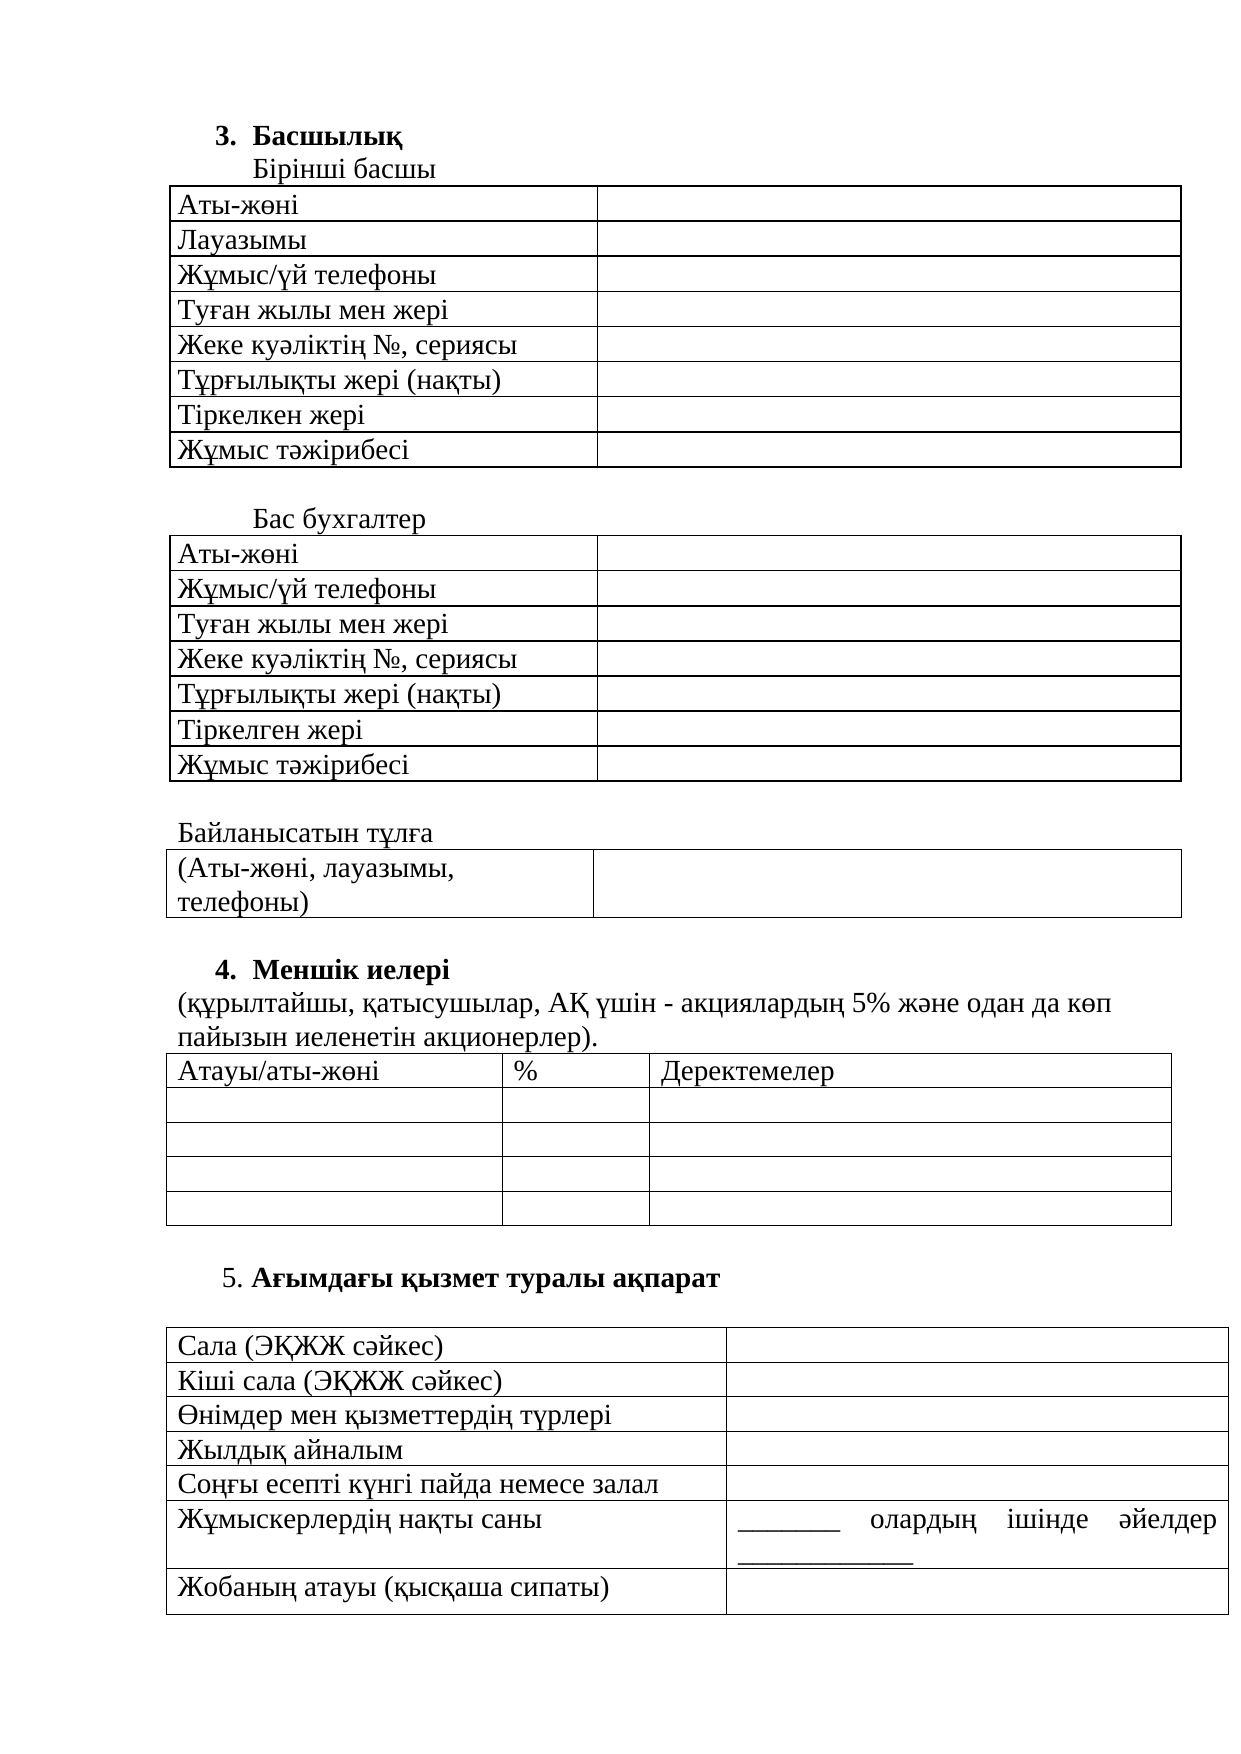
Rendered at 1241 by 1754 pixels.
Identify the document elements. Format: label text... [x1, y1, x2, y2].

table_header % [503, 1054, 649, 1087]
table_cell [167, 1157, 502, 1191]
table_cell [167, 1088, 502, 1122]
table_header (Аты-жөні, лауазымы, телефоны) [167, 850, 593, 917]
table_cell Өнімдер мен қызметтердің түрлері [167, 1397, 726, 1431]
table_cell Лауазымы [171, 222, 597, 255]
table_cell [598, 747, 1180, 780]
list Меншік иелері [215, 952, 1152, 985]
text Байланысатын тұлға [177, 816, 1152, 849]
table_cell [503, 1123, 649, 1156]
table_cell [503, 1088, 649, 1122]
table_cell [598, 712, 1180, 745]
table_cell [727, 1466, 1228, 1500]
text Бас бухгалтер [252, 501, 1152, 535]
table_cell [650, 1192, 1171, 1225]
list Ағымдағы қызмет туралы ақпарат [177, 1260, 1152, 1293]
table_header Аты-жөні [171, 536, 597, 570]
table_header Сала (ЭҚЖЖ сәйкес) [167, 1328, 726, 1362]
table_cell [598, 397, 1180, 431]
table_header Атауы/аты-жөні [167, 1054, 502, 1087]
table_cell Жобаның атауы (қысқаша сипаты) [167, 1569, 726, 1613]
text Бірінші басшы [252, 152, 1152, 185]
list Басшылық [215, 118, 1152, 152]
table_cell [650, 1088, 1171, 1122]
table_cell [598, 292, 1180, 326]
table_cell Жұмыс/үй телефоны [171, 257, 597, 291]
table_cell [598, 222, 1180, 255]
table_cell _______ олардың ішінде әйелдер ____________ [727, 1501, 1228, 1568]
table_cell Туған жылы мен жері [171, 607, 597, 640]
table_cell Жұмыскерлердің нақты саны [167, 1501, 726, 1568]
table_cell Тұрғылықты жері (нақты) [171, 677, 597, 710]
table_cell Тіркелкен жері [171, 397, 597, 431]
table_cell Соңғы есепті күнгі пайда немесе залал [167, 1466, 726, 1500]
table_cell Тіркелген жері [171, 712, 597, 745]
table_cell [598, 327, 1180, 361]
table_cell [598, 257, 1180, 291]
table_cell [167, 1123, 502, 1156]
table_cell [598, 362, 1180, 396]
table_header Аты-жөні [171, 187, 597, 220]
table_header [727, 1328, 1228, 1362]
table_cell Жеке куәліктің №, сериясы [171, 327, 597, 361]
table_cell [727, 1569, 1228, 1613]
table_cell Жұмыс тәжірибесі [171, 747, 597, 780]
table_header Деректемелер [650, 1054, 1171, 1087]
table_cell [727, 1397, 1228, 1431]
table_header [594, 850, 1181, 917]
table_cell [727, 1363, 1228, 1396]
table_cell Жеке куәліктің №, сериясы [171, 642, 597, 675]
table_cell [650, 1157, 1171, 1191]
table_cell Жұмыс/үй телефоны [171, 571, 597, 605]
table_cell [727, 1432, 1228, 1465]
table_cell Жұмыс тәжірибесі [171, 433, 597, 466]
table_cell [503, 1157, 649, 1191]
table_cell [598, 433, 1180, 466]
table_cell Жылдық айналым [167, 1432, 726, 1465]
table_cell Туған жылы мен жері [171, 292, 597, 326]
table_cell [598, 642, 1180, 675]
text (құрылтайшы, қатысушылар, АҚ үшін - акциялардың 5% және одан да көп пайызын иеленетін акционерлер). [177, 985, 1152, 1052]
table_cell Тұрғылықты жері (нақты) [171, 362, 597, 396]
table_header [598, 187, 1180, 220]
table_cell [167, 1192, 502, 1225]
table_header [598, 536, 1180, 570]
table_cell [503, 1192, 649, 1225]
table_cell [598, 571, 1180, 605]
table_cell [650, 1123, 1171, 1156]
table_cell [598, 607, 1180, 640]
table_cell Кіші сала (ЭҚЖЖ сәйкес) [167, 1363, 726, 1396]
table_cell [598, 677, 1180, 710]
